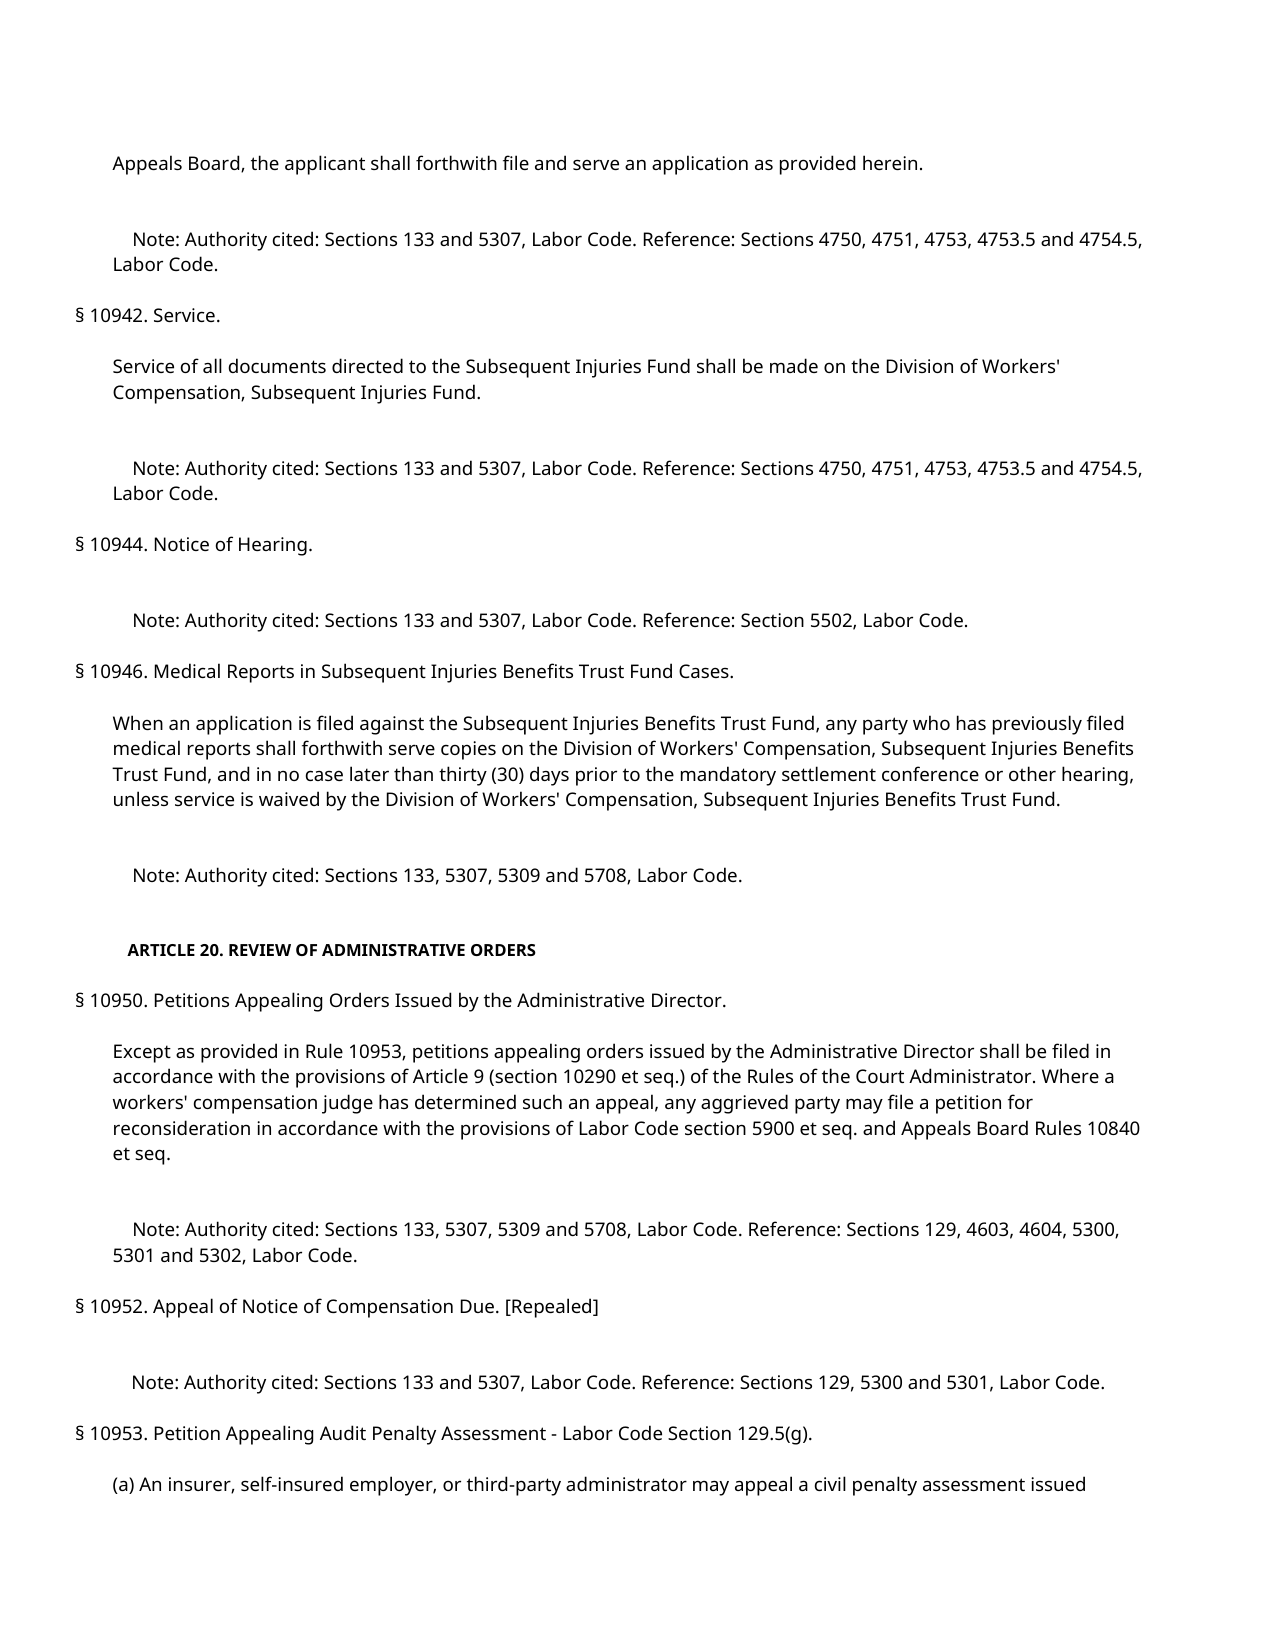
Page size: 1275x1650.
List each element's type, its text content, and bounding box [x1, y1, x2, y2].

subtitle § 10946. Medical Reports in Subsequent Injuries Benefits Trust Fund Cases. [75, 659, 1162, 684]
text When an application is filed against the Subsequent Injuries Benefits Trust Fund, any party who has previously filed medical reports shall forthwith serve copies on the Division of Workers' Compensation, Subsequent Injuries Benefits Trust Fund, and in no case later than thirty (30) days prior to the mandatory settlement conference or other hearing, unless service is waived by the Division of Workers' Compensation, Subsequent Injuries Benefits Trust Fund. [112, 684, 1162, 837]
text Note: Authority cited: Sections 133 and 5307, Labor Code. Reference: Section 5502, Labor Code. [112, 608, 1162, 633]
subtitle § 10942. Service. [75, 303, 1162, 328]
subtitle § 10944. Notice of Hearing. [75, 532, 1162, 557]
text Service of all documents directed to the Subsequent Injuries Fund shall be made on the Division of Workers' Compensation, Subsequent Injuries Fund. [112, 328, 1162, 430]
text Except as provided in Rule 10953, petitions appealing orders issued by the Administrative Director shall be filed in accordance with the provisions of Article 9 (section 10290 et seq.) of the Rules of the Court Administrator. Where a workers' compensation judge has determined such an appeal, any aggrieved party may file a petition for reconsideration in accordance with the provisions of Labor Code section 5900 et seq. and Appeals Board Rules 10840 et seq. [112, 1013, 1162, 1191]
subtitle ARTICLE 20. REVIEW OF ADMINISTRATIVE ORDERS [112, 939, 1162, 962]
subtitle § 10953. Petition Appealing Audit Penalty Assessment - Labor Code Section 129.5(g). [75, 1420, 1162, 1446]
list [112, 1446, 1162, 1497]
text Note: Authority cited: Sections 133 and 5307, Labor Code. Reference: Sections 4750, 4751, 4753, 4753.5 and 4754.5, Labor Code. [112, 226, 1162, 277]
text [112, 150, 1162, 201]
text Note: Authority cited: Sections 133, 5307, 5309 and 5708, Labor Code. Reference: Sections 129, 4603, 4604, 5300, 5301 and 5302, Labor Code. [112, 1216, 1162, 1267]
text Note: Authority cited: Sections 133 and 5307, Labor Code. Reference: Sections 4750, 4751, 4753, 4753.5 and 4754.5, Labor Code. [112, 455, 1162, 506]
text Note: Authority cited: Sections 133, 5307, 5309 and 5708, Labor Code. [112, 862, 1162, 888]
subtitle § 10952. Appeal of Notice of Compensation Due. [Repealed] [75, 1293, 1162, 1318]
text Note: Authority cited: Sections 133 and 5307, Labor Code. Reference: Sections 129, 5300 and 5301, Labor Code. [112, 1369, 1162, 1394]
subtitle § 10950. Petitions Appealing Orders Issued by the Administrative Director. [75, 987, 1162, 1013]
